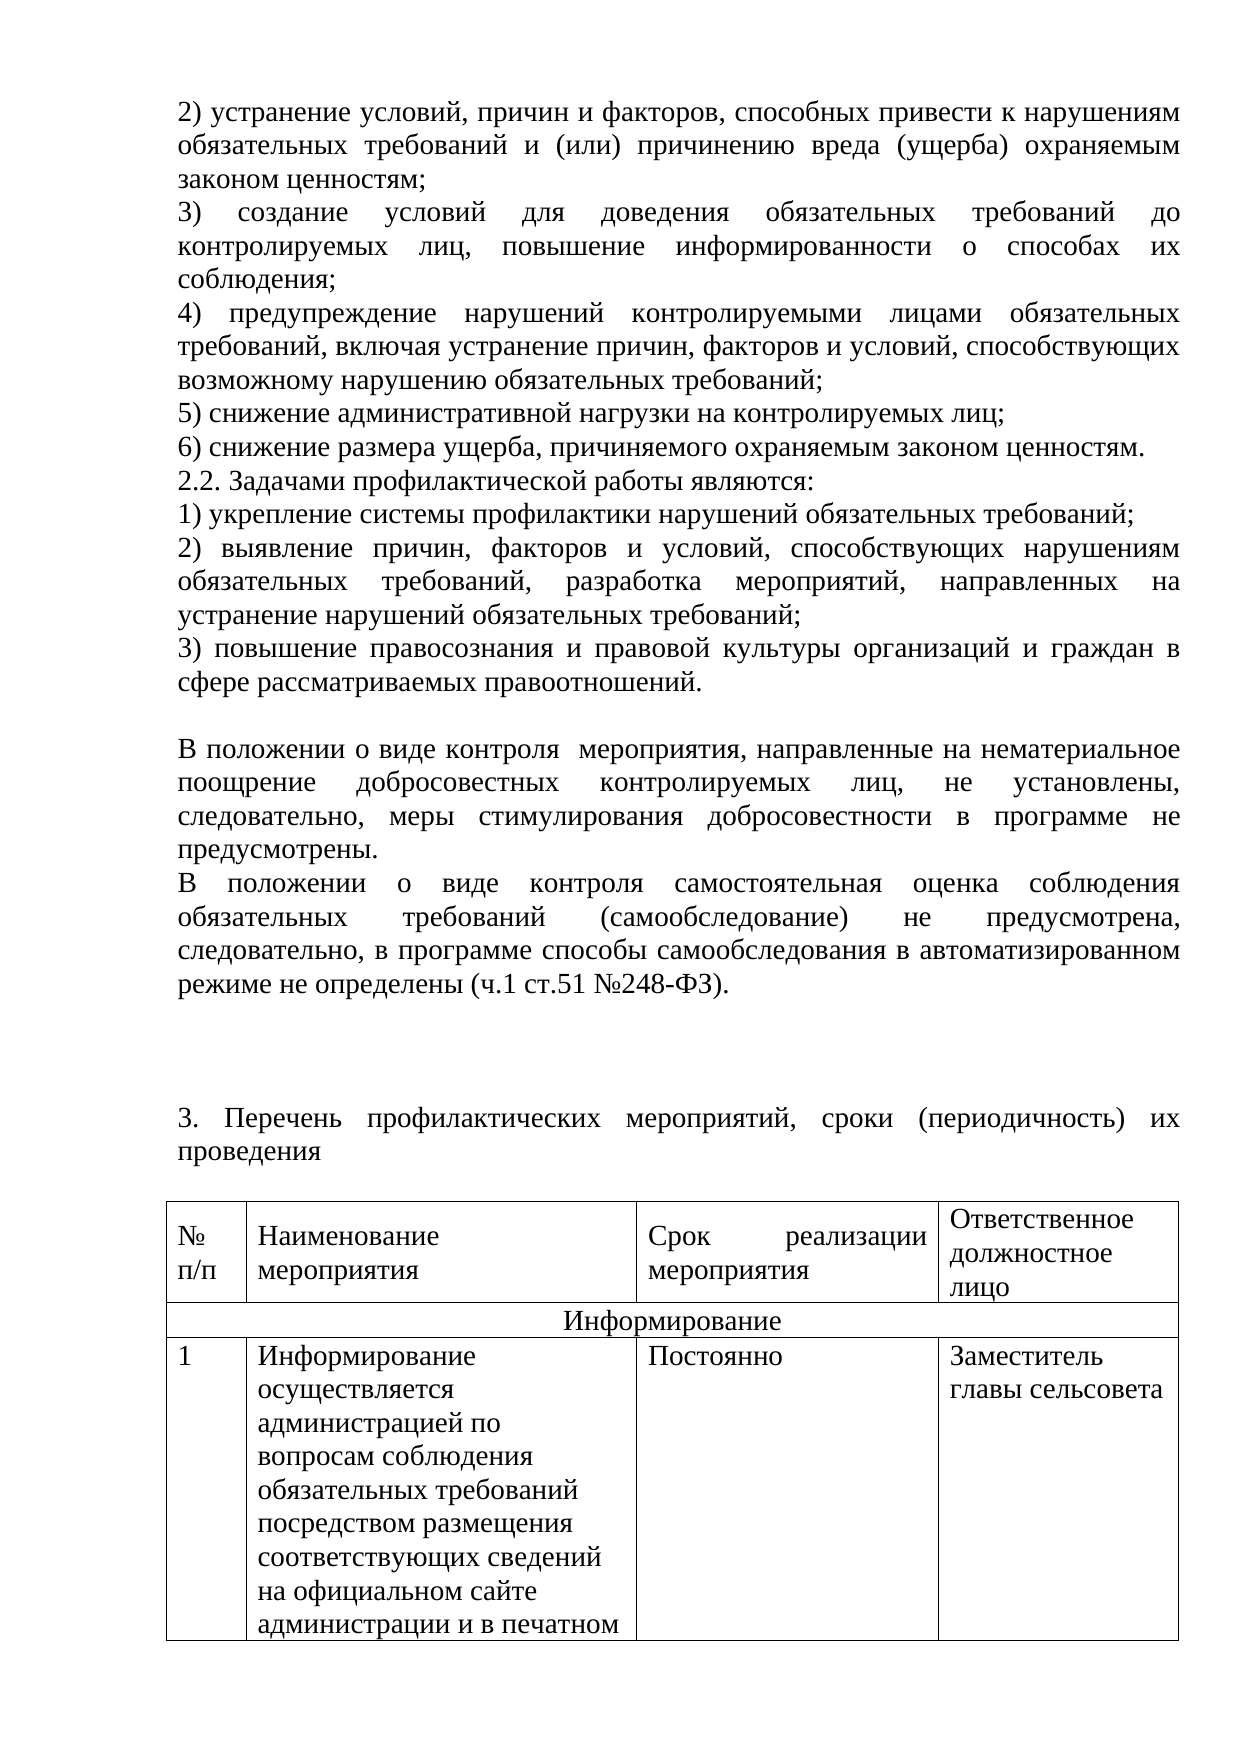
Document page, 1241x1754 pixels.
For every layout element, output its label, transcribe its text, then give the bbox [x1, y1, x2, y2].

text 4) предупреждение нарушений контролируемыми лицами обязательных требований, включая устранение причин, факторов и условий, способствующих возможному нарушению обязательных требований; [177, 295, 1181, 396]
text 5) снижение административной нагрузки на контролируемых лиц; [177, 396, 1181, 429]
text 2) выявление причин, факторов и условий, способствующих нарушениям обязательных требований, разработка мероприятий, направленных на устранение нарушений обязательных требований; [177, 530, 1181, 630]
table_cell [939, 1338, 1178, 1640]
text 6) снижение размера ущерба, причиняемого охраняемым законом ценностям. [177, 429, 1181, 463]
table_header Наименование мероприятия [247, 1202, 636, 1302]
table_header № п/п [167, 1202, 246, 1302]
text 3) повышение правосознания и правовой культуры организаций и граждан в сфере рассматриваемых правоотношений. [177, 630, 1181, 697]
text 2.2. Задачами профилактической работы являются: [177, 463, 1181, 496]
text 3) создание условий для доведения обязательных требований до контролируемых лиц, повышение информированности о способах их соблюдения; [177, 194, 1181, 295]
table_cell Постоянно [637, 1338, 938, 1640]
text В положении о виде контроля мероприятия, направленные на нематериальное поощрение добросовестных контролируемых лиц, не установлены, следовательно, меры стимулирования добросовестности в программе не предусмотрены. [177, 731, 1181, 865]
table_header Срок реализации мероприятия [637, 1202, 938, 1302]
text В положении о виде контроля самостоятельная оценка соблюдения обязательных требований (самообследование) не предусмотрена, следовательно, в программе способы самообследования в автоматизированном режиме не определены (ч.1 ст.51 №248-ФЗ). [177, 865, 1181, 999]
text 2) устранение условий, причин и факторов, способных привести к нарушениям обязательных требований и (или) причинению вреда (ущерба) охраняемым законом ценностям; [177, 94, 1181, 194]
table_cell 1 [167, 1338, 246, 1640]
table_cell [247, 1338, 636, 1640]
text 3. Перечень профилактических мероприятий, сроки (периодичность) их проведения [177, 1100, 1181, 1167]
table_cell Информирование [167, 1303, 1178, 1337]
table_header Ответственное должностное лицо [939, 1202, 1178, 1302]
text 1) укрепление системы профилактики нарушений обязательных требований; [177, 496, 1181, 530]
